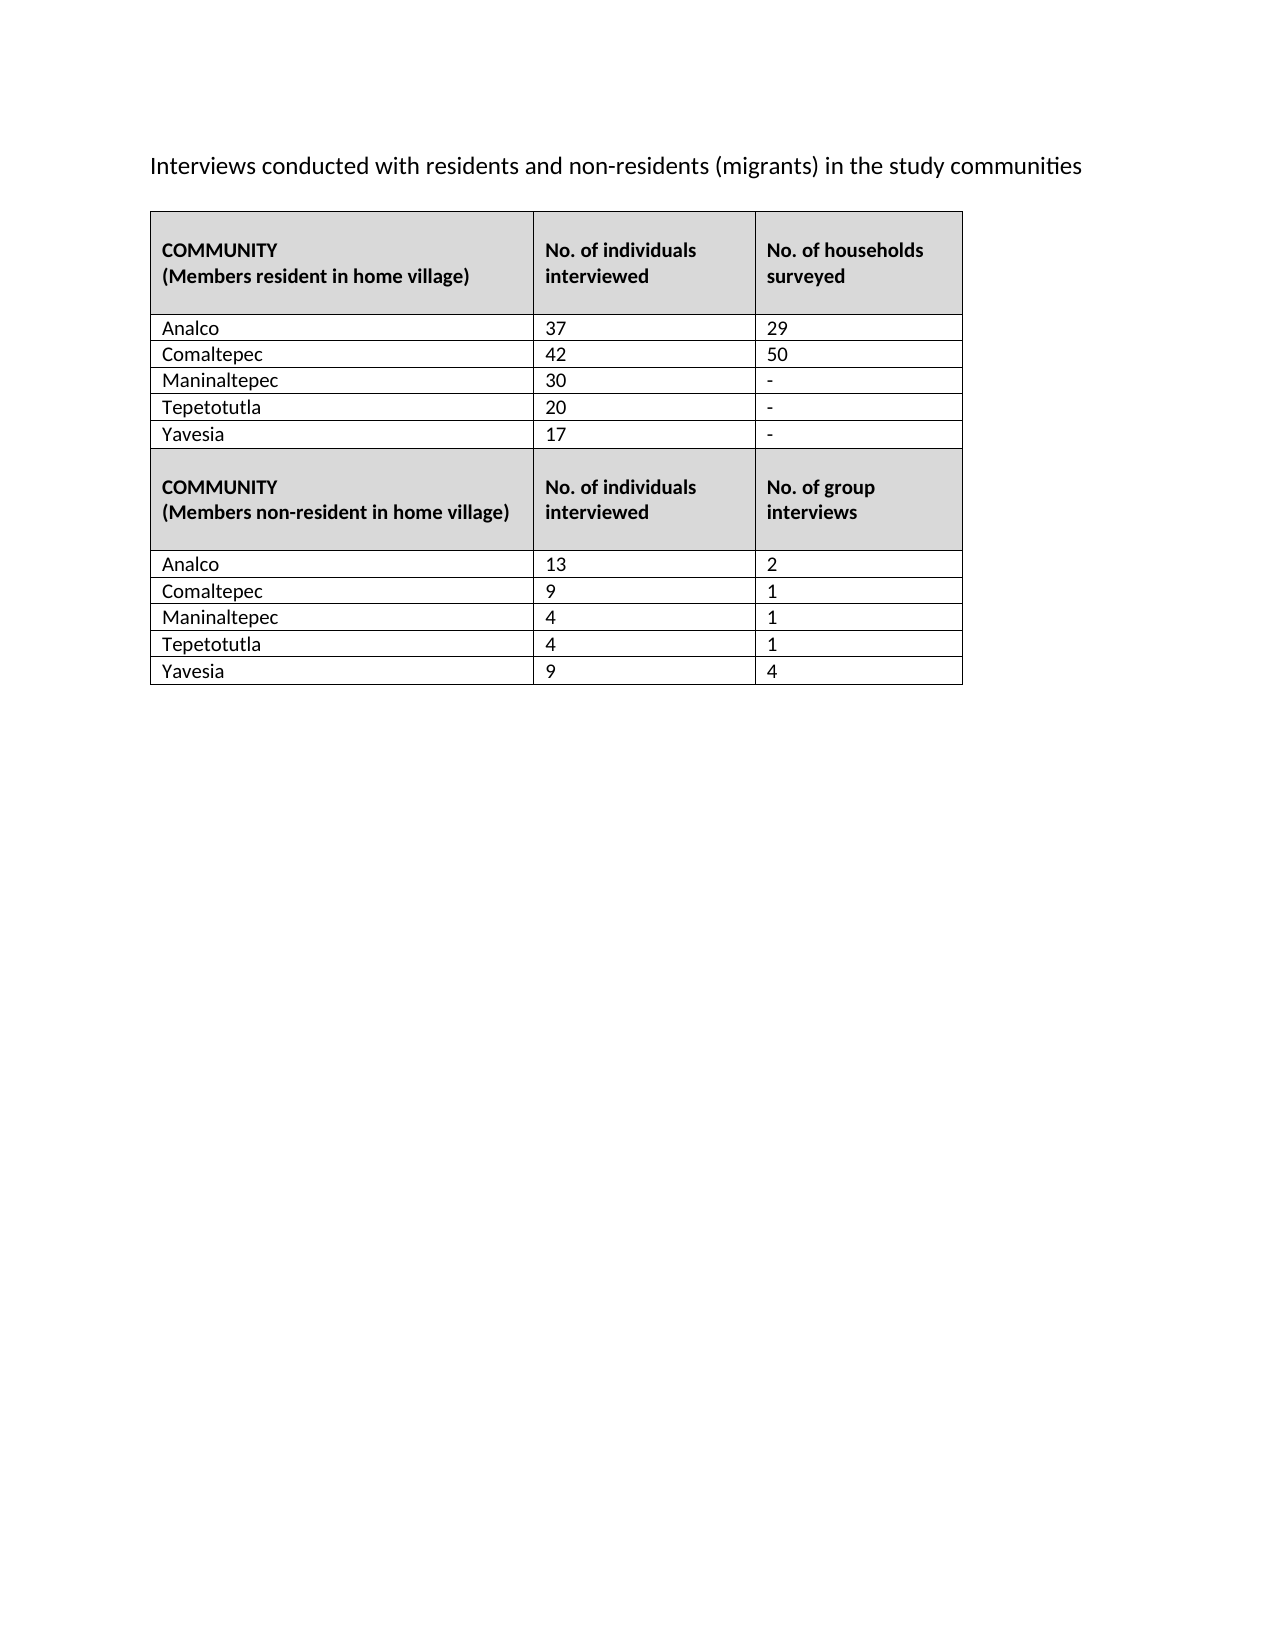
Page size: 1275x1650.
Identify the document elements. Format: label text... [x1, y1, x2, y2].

table_cell 9 [534, 578, 755, 603]
table_cell 30 [534, 368, 755, 393]
table_cell 4 [534, 604, 755, 630]
table_cell Analco [151, 551, 533, 577]
table_cell 1 [756, 631, 962, 656]
table_cell 4 [534, 631, 755, 656]
table_cell 37 [534, 315, 755, 340]
table_cell 42 [534, 341, 755, 367]
table_cell No. of individuals interviewed [534, 449, 755, 550]
table_cell No. of group interviews [756, 449, 962, 550]
table_cell - [756, 421, 962, 448]
table_cell Maninaltepec [151, 604, 533, 630]
table_cell 20 [534, 394, 755, 419]
table_cell 13 [534, 551, 755, 577]
table_cell 29 [756, 315, 962, 340]
table_header No. of households surveyed [756, 212, 962, 314]
table_cell 1 [756, 578, 962, 603]
table_cell COMMUNITY (Members non-resident in home village) [151, 449, 533, 550]
table_cell Yavesia [151, 657, 533, 684]
table_cell Comaltepec [151, 341, 533, 367]
table_cell Yavesia [151, 421, 533, 448]
table_cell 17 [534, 421, 755, 448]
table_cell Comaltepec [151, 578, 533, 603]
table_cell - [756, 368, 962, 393]
table_cell Analco [151, 315, 533, 340]
table_cell 9 [534, 657, 755, 684]
text Interviews conducted with residents and non-residents (migrants) in the study communities [150, 150, 1125, 181]
table_cell Maninaltepec [151, 368, 533, 393]
table_cell Tepetotutla [151, 394, 533, 419]
table_cell 50 [756, 341, 962, 367]
table_cell 4 [756, 657, 962, 684]
table_header COMMUNITY (Members resident in home village) [151, 212, 533, 314]
table_cell 2 [756, 551, 962, 577]
table_header No. of individuals interviewed [534, 212, 755, 314]
table_cell 1 [756, 604, 962, 630]
table_cell - [756, 394, 962, 419]
table_cell Tepetotutla [151, 631, 533, 656]
